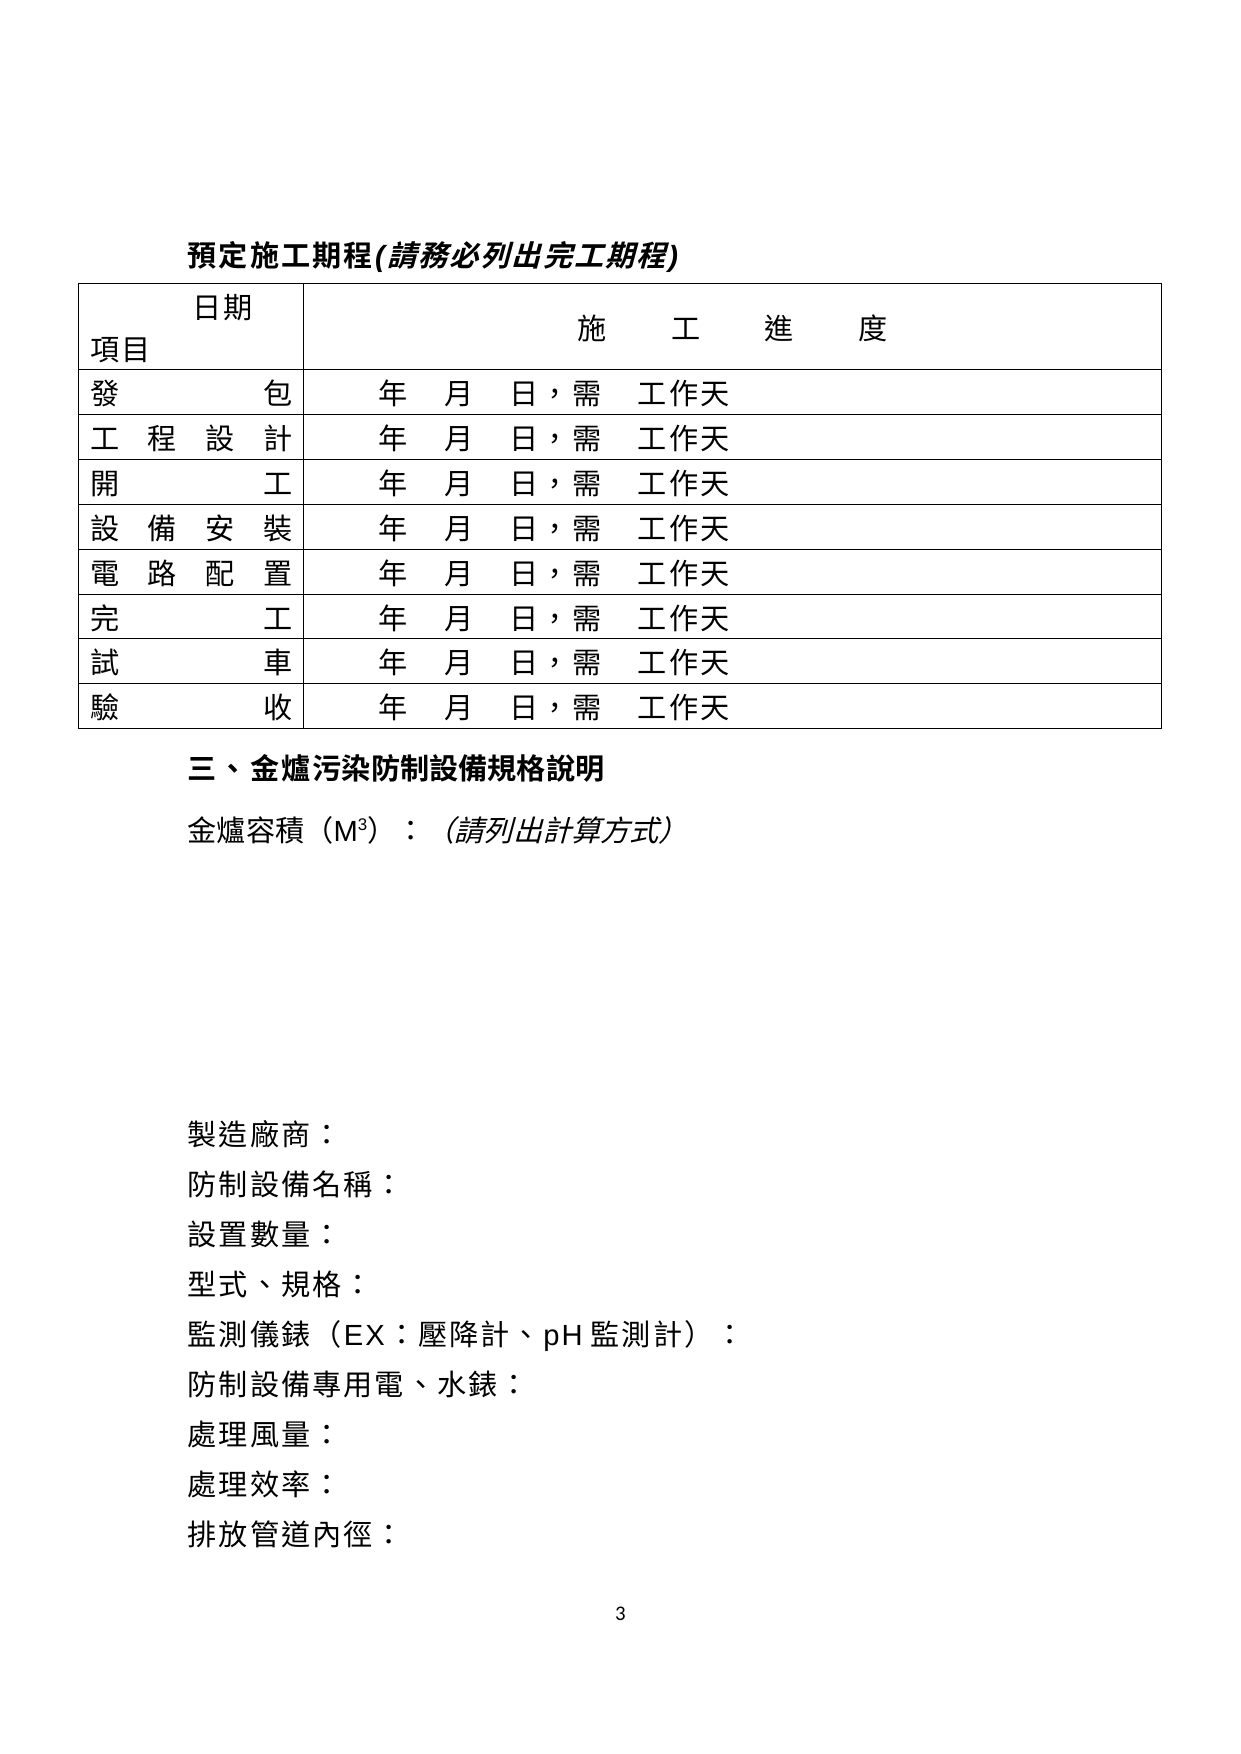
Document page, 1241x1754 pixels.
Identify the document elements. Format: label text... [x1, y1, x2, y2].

table_cell 發包 [79, 370, 303, 414]
table_cell 年 月 日，需 工作天 [304, 460, 1161, 504]
table_cell 年 月 日，需 工作天 [304, 639, 1161, 683]
table_cell 年 月 日，需 工作天 [304, 415, 1161, 459]
table_header 日期 項目 [79, 284, 303, 369]
table_cell 試車 [79, 639, 303, 683]
text 金爐容積（M3）：（請列出計算方式） [187, 792, 1053, 854]
table_cell 年 月 日，需 工作天 [304, 505, 1161, 548]
text 排放管道內徑： [187, 1512, 1053, 1554]
table_cell 年 月 日，需 工作天 [304, 684, 1161, 728]
table_cell 完工 [79, 595, 303, 638]
table_cell 工程設計 [79, 415, 303, 459]
table_cell 年 月 日，需 工作天 [304, 595, 1161, 638]
table_cell 年 月 日，需 工作天 [304, 550, 1161, 593]
text 三、金爐污染防制設備規格說明 [187, 729, 1053, 792]
table_cell 電路配置 [79, 550, 303, 593]
text 監測儀錶（EX：壓降計、pH監測計）： [187, 1312, 1053, 1354]
text 製造廠商： [187, 1112, 1053, 1154]
text 處理風量： [187, 1412, 1053, 1454]
text 預定施工期程(請務必列出完工期程) [187, 233, 1053, 275]
text 防制設備名稱： [187, 1162, 1053, 1204]
table_header 施 工 進 度 [304, 284, 1161, 369]
text 處理效率： [187, 1462, 1053, 1504]
text 防制設備專用電、水錶： [187, 1362, 1053, 1404]
table_cell 開工 [79, 460, 303, 504]
text 型式、規格： [187, 1262, 1053, 1304]
text 設置數量： [187, 1212, 1053, 1254]
table_cell 驗收 [79, 684, 303, 728]
table_cell 年 月 日，需 工作天 [304, 370, 1161, 414]
table_cell 設備安裝 [79, 505, 303, 548]
